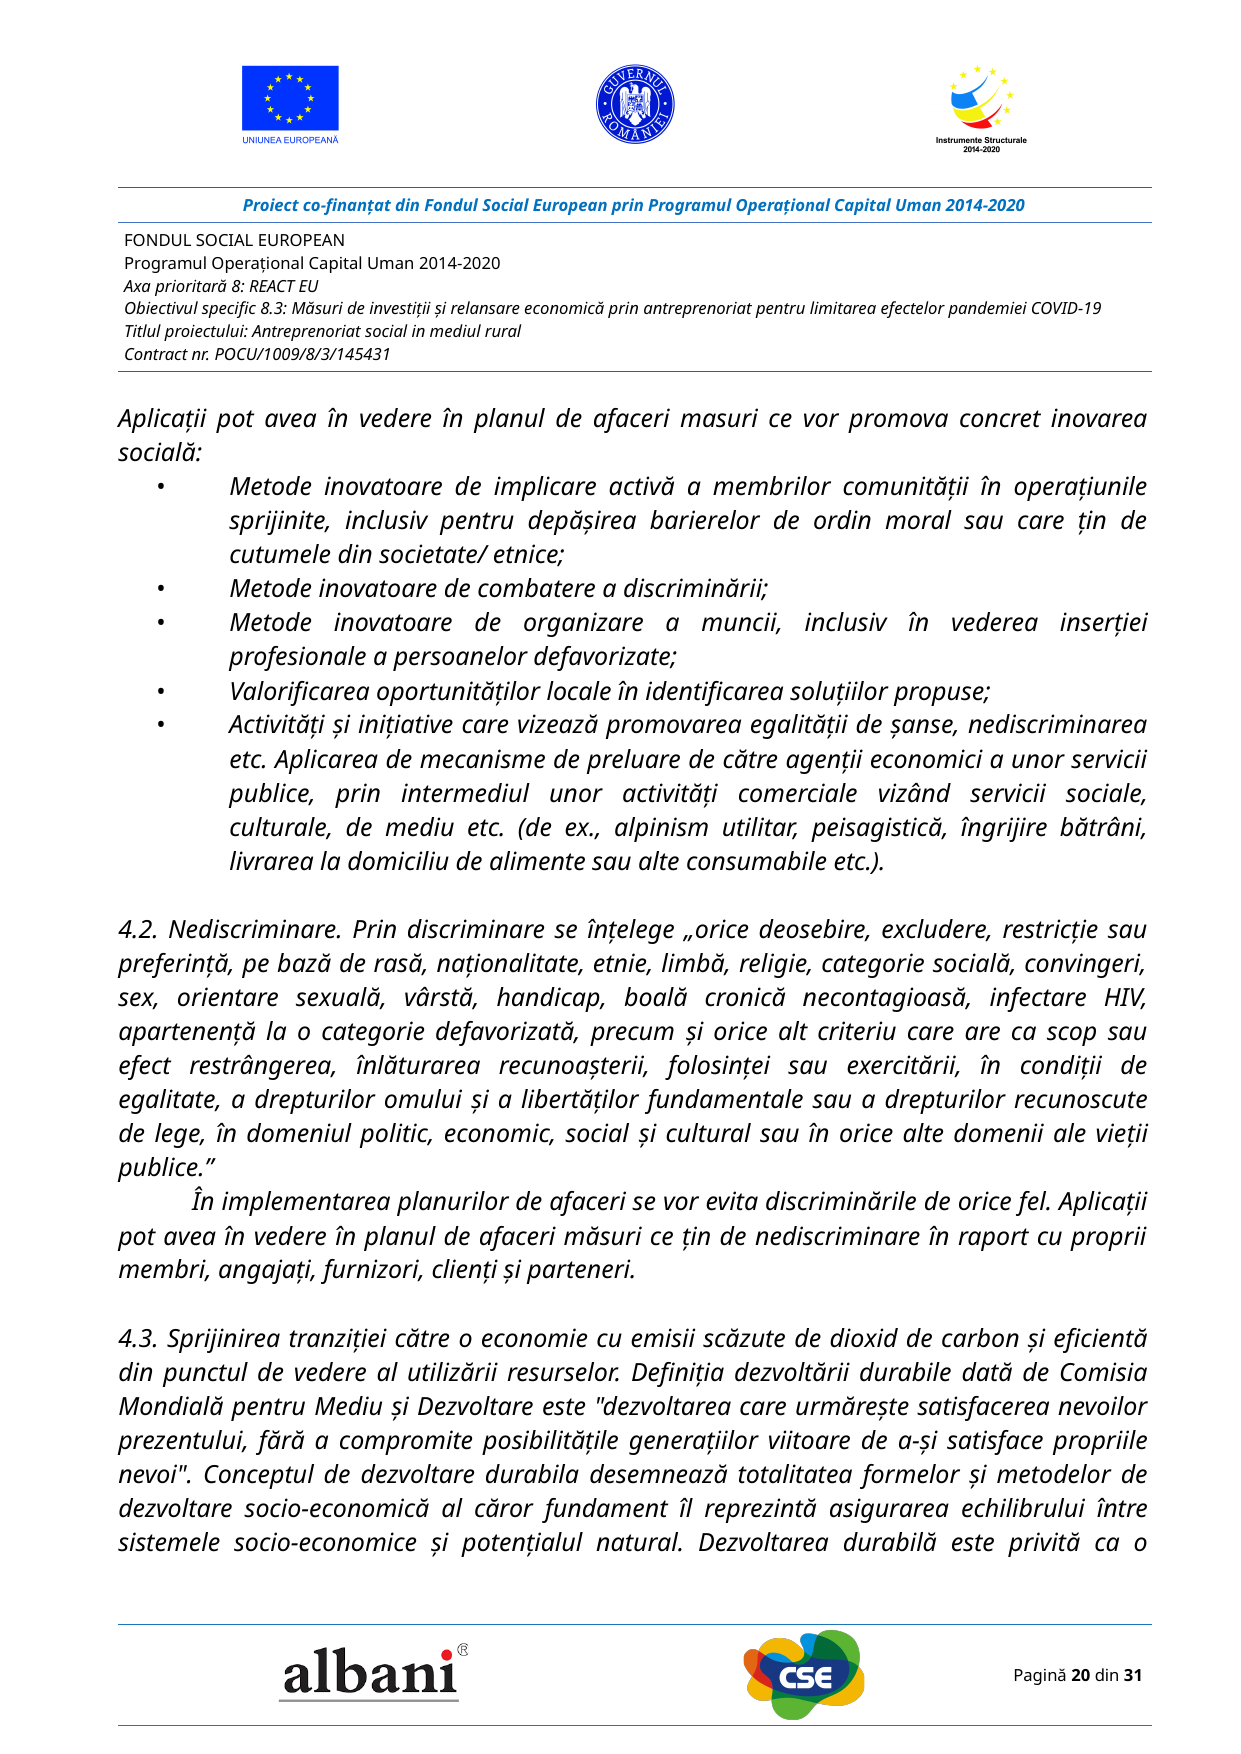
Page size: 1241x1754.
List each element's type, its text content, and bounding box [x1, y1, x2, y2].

picture [743, 1630, 865, 1720]
list Metode inovatoare de implicare activă a membrilor comunității în operațiunile sprijinite, inclusiv pentru depășirea barierelor de ordin moral sau care țin de cutumele din societate/ etnice; [156, 469, 1152, 571]
list Metode inovatoare de organizare a muncii, inclusiv în vederea inserției profesionale a persoanelor defavorizate; [156, 605, 1152, 673]
picture [232, 58, 348, 151]
list Metode inovatoare de combatere a discriminării; [156, 571, 1152, 605]
text Aplicații pot avea în vedere în planul de afaceri masuri ce vor promova concret inovarea socială: [118, 401, 1152, 469]
picture [227, 1630, 469, 1720]
list Activități și inițiative care vizează promovarea egalității de șanse, nediscriminarea etc. Aplicarea de mecanisme de preluare de către agenții economici a unor servicii publice, prin intermediul unor activități comerciale vizând servicii sociale, culturale, de mediu etc. (de ex., alpinism utilitar, peisagistică, îngrijire bătrâni, livrarea la domiciliu de alimente sau alte consumabile etc.). [156, 707, 1152, 877]
list Valorificarea oportunităților locale în identificarea soluțiilor propuse; [156, 673, 1152, 707]
text În implementarea planurilor de afaceri se vor evita discriminările de orice fel. Aplicații pot avea în vedere în planul de afaceri măsuri ce țin de nediscriminare în raport cu proprii membri, angajați, furnizori, clienți și parteneri. [118, 1184, 1152, 1286]
picture [587, 58, 683, 151]
picture [924, 58, 1035, 159]
text 4.2. Nediscriminare. Prin discriminare se înțelege „orice deosebire, excludere, restricție sau preferință, pe bază de rasă, naționalitate, etnie, limbă, religie, categorie socială, convingeri, sex, orientare sexuală, vârstă, handicap, boală cronică necontagioasă, infectare HIV, apartenență la o categorie defavorizată, precum şi orice alt criteriu care are ca scop sau efect restrângerea, înlăturarea recunoașterii, folosinței sau exercitării, în condiții de egalitate, a drepturilor omului şi a libertăților fundamentale sau a drepturilor recunoscute de lege, în domeniul politic, economic, social şi cultural sau în orice alte domenii ale vieţii publice.” [118, 912, 1152, 1184]
